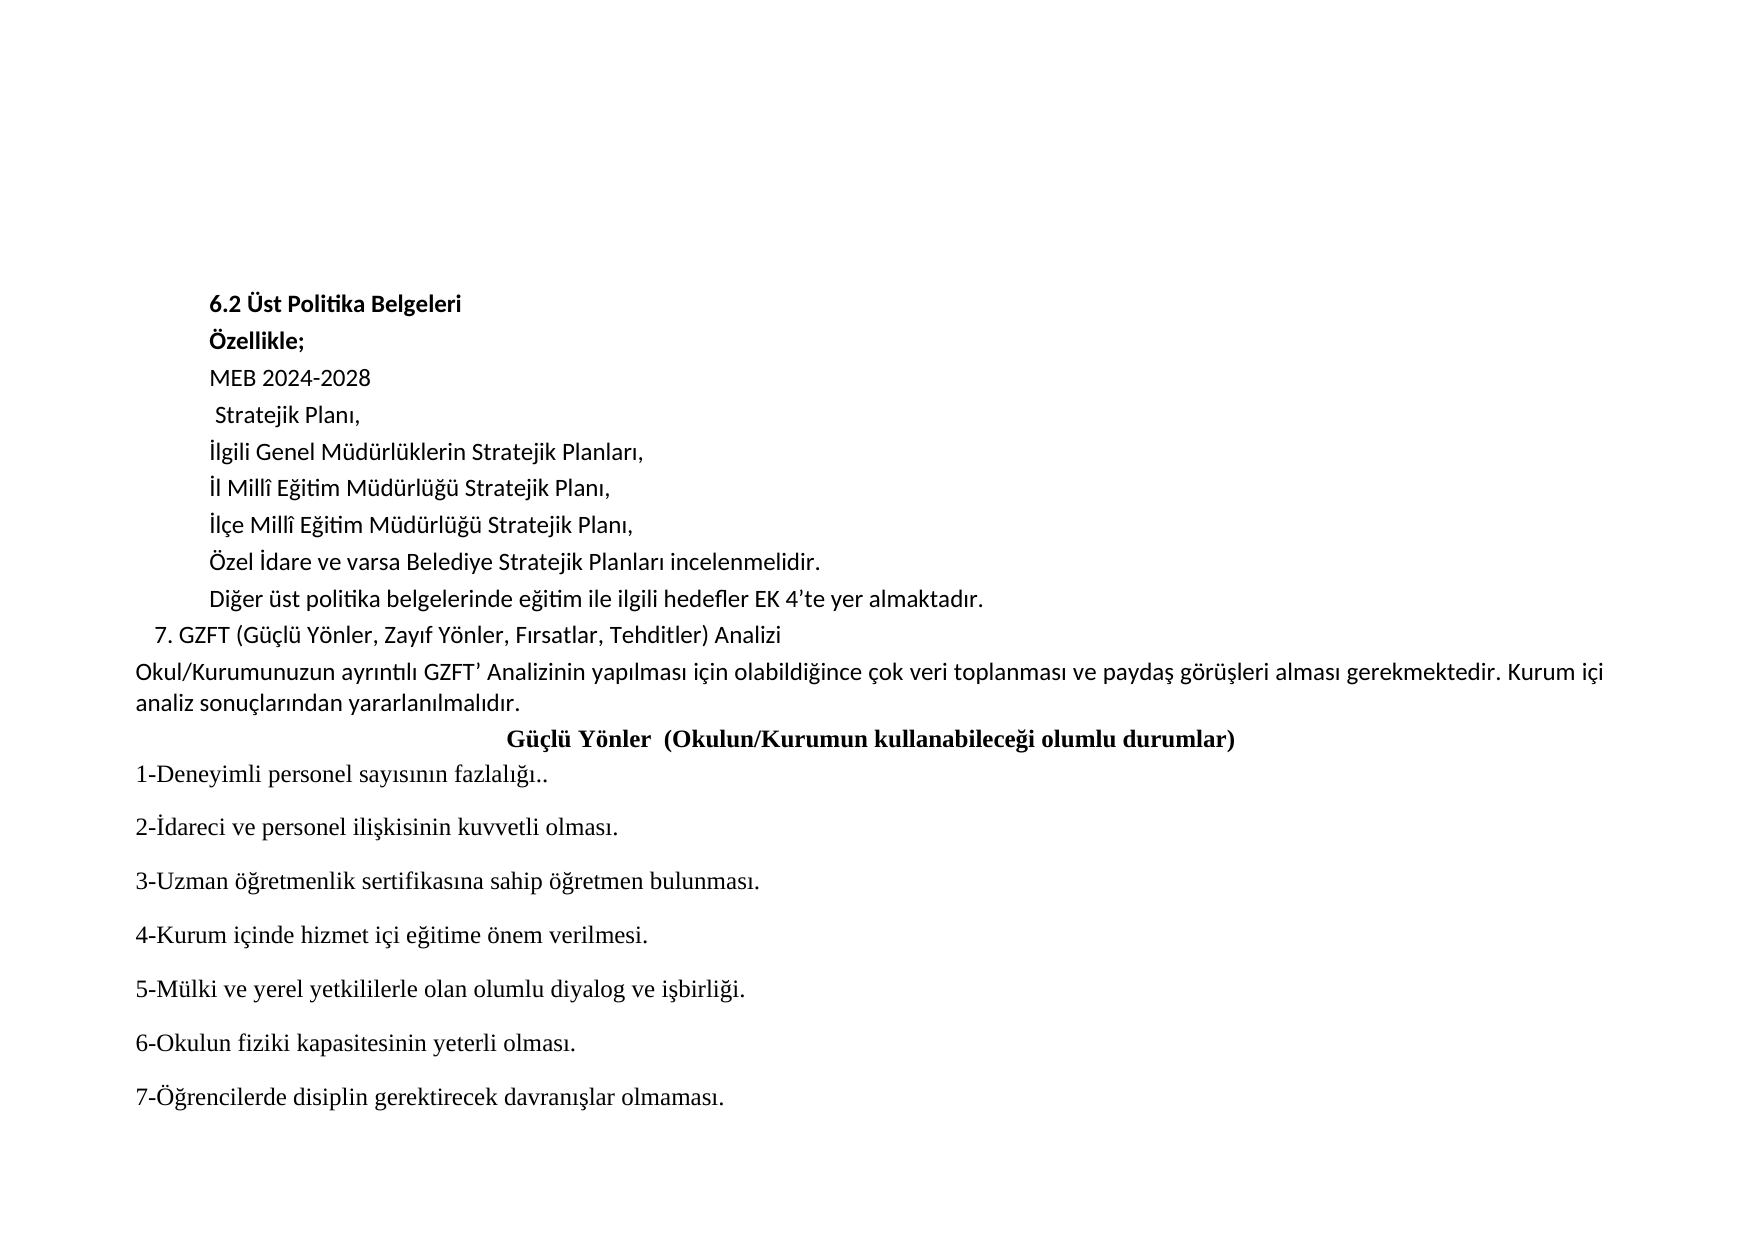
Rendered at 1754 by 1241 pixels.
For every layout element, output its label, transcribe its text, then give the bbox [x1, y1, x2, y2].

text 6.2 Üst Politika Belgeleri [154, 289, 1606, 319]
text Okul/Kurumunuzun ayrıntılı GZFT’ Analizinin yapılması için olabildiğince çok veri toplanması ve paydaş görüşleri alması gerekmektedir. Kurum içi analiz sonuçlarından yararlanılmalıdır. [135, 656, 1606, 717]
text 3-Uzman öğretmenlik sertifikasına sahip öğretmen bulunması. [135, 866, 1606, 895]
text Diğer üst politika belgelerinde eğitim ile ilgili hedefler EK 4’te yer almaktadır. [154, 583, 1606, 613]
text İlgili Genel Müdürlüklerin Stratejik Planları, [154, 436, 1606, 466]
text MEB 2024-2028 [154, 362, 1606, 393]
text 1-Deneyimli personel sayısının fazlalığı.. [135, 759, 1606, 787]
text 2-İdareci ve personel ilişkisinin kuvvetli olması. [135, 812, 1606, 841]
text 7-Öğrencilerde disiplin gerektirecek davranışlar olmaması. [135, 1082, 1606, 1111]
text Güçlü Yönler (Okulun/Kurumun kullanabileceği olumlu durumlar) [135, 724, 1606, 752]
text Stratejik Planı, [154, 399, 1606, 429]
text 5-Mülki ve yerel yetkililerle olan olumlu diyalog ve işbirliği. [135, 974, 1606, 1003]
text İlçe Millî Eğitim Müdürlüğü Stratejik Planı, [154, 509, 1606, 540]
text Özel İdare ve varsa Belediye Stratejik Planları incelenmelidir. [154, 546, 1606, 577]
text Özellikle; [154, 325, 1606, 356]
text 6-Okulun fiziki kapasitesinin yeterli olması. [135, 1028, 1606, 1057]
text 7. GZFT (Güçlü Yönler, Zayıf Yönler, Fırsatlar, Tehditler) Analizi [154, 619, 1606, 650]
text 4-Kurum içinde hizmet içi eğitime önem verilmesi. [135, 920, 1606, 949]
text İl Millî Eğitim Müdürlüğü Stratejik Planı, [154, 472, 1606, 503]
